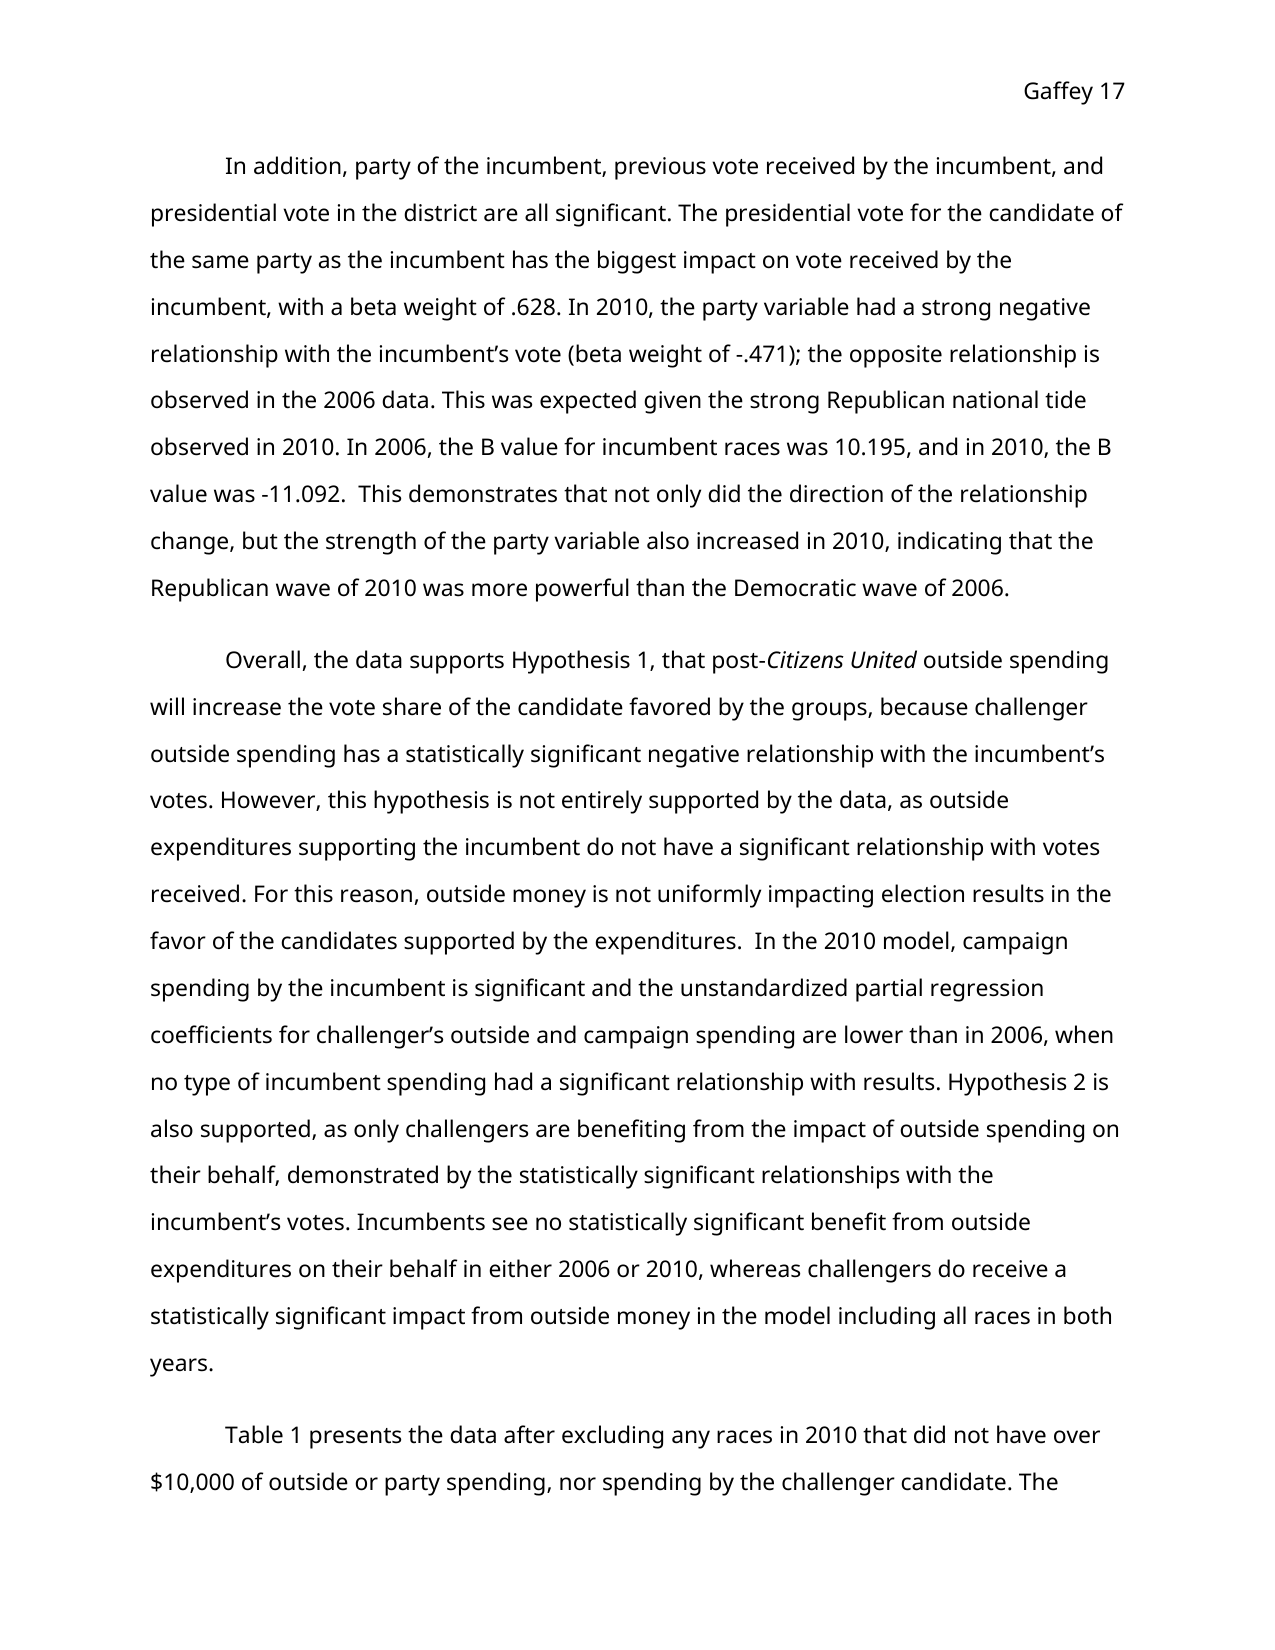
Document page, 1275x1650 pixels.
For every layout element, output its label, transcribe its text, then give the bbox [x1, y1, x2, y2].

text Overall, the data supports Hypothesis 1, that post-Citizens United outside spending will increase the vote share of the candidate favored by the groups, because challenger outside spending has a statistically significant negative relationship with the incumbent’s votes. However, this hypothesis is not entirely supported by the data, as outside expenditures supporting the incumbent do not have a significant relationship with votes received. For this reason, outside money is not uniformly impacting election results in the favor of the candidates supported by the expenditures. In the 2010 model, campaign spending by the incumbent is significant and the unstandardized partial regression coefficients for challenger’s outside and campaign spending are lower than in 2006, when no type of incumbent spending had a significant relationship with results. Hypothesis 2 is also supported, as only challengers are benefiting from the impact of outside spending on their behalf, demonstrated by the statistically significant relationships with the incumbent’s votes. Incumbents see no statistically significant benefit from outside expenditures on their behalf in either 2006 or 2010, whereas challengers do receive a statistically significant impact from outside money in the model including all races in both years. [150, 644, 1125, 1378]
text In addition, party of the incumbent, previous vote received by the incumbent, and presidential vote in the district are all significant. The presidential vote for the candidate of the same party as the incumbent has the biggest impact on vote received by the incumbent, with a beta weight of .628. In 2010, the party variable had a strong negative relationship with the incumbent’s vote (beta weight of -.471); the opposite relationship is observed in the 2006 data. This was expected given the strong Republican national tide observed in 2010. In 2006, the B value for incumbent races was 10.195, and in 2010, the B value was -11.092. This demonstrates that not only did the direction of the relationship change, but the strength of the party variable also increased in 2010, indicating that the Republican wave of 2010 was more powerful than the Democratic wave of 2006. [150, 150, 1125, 603]
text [150, 1419, 1125, 1497]
